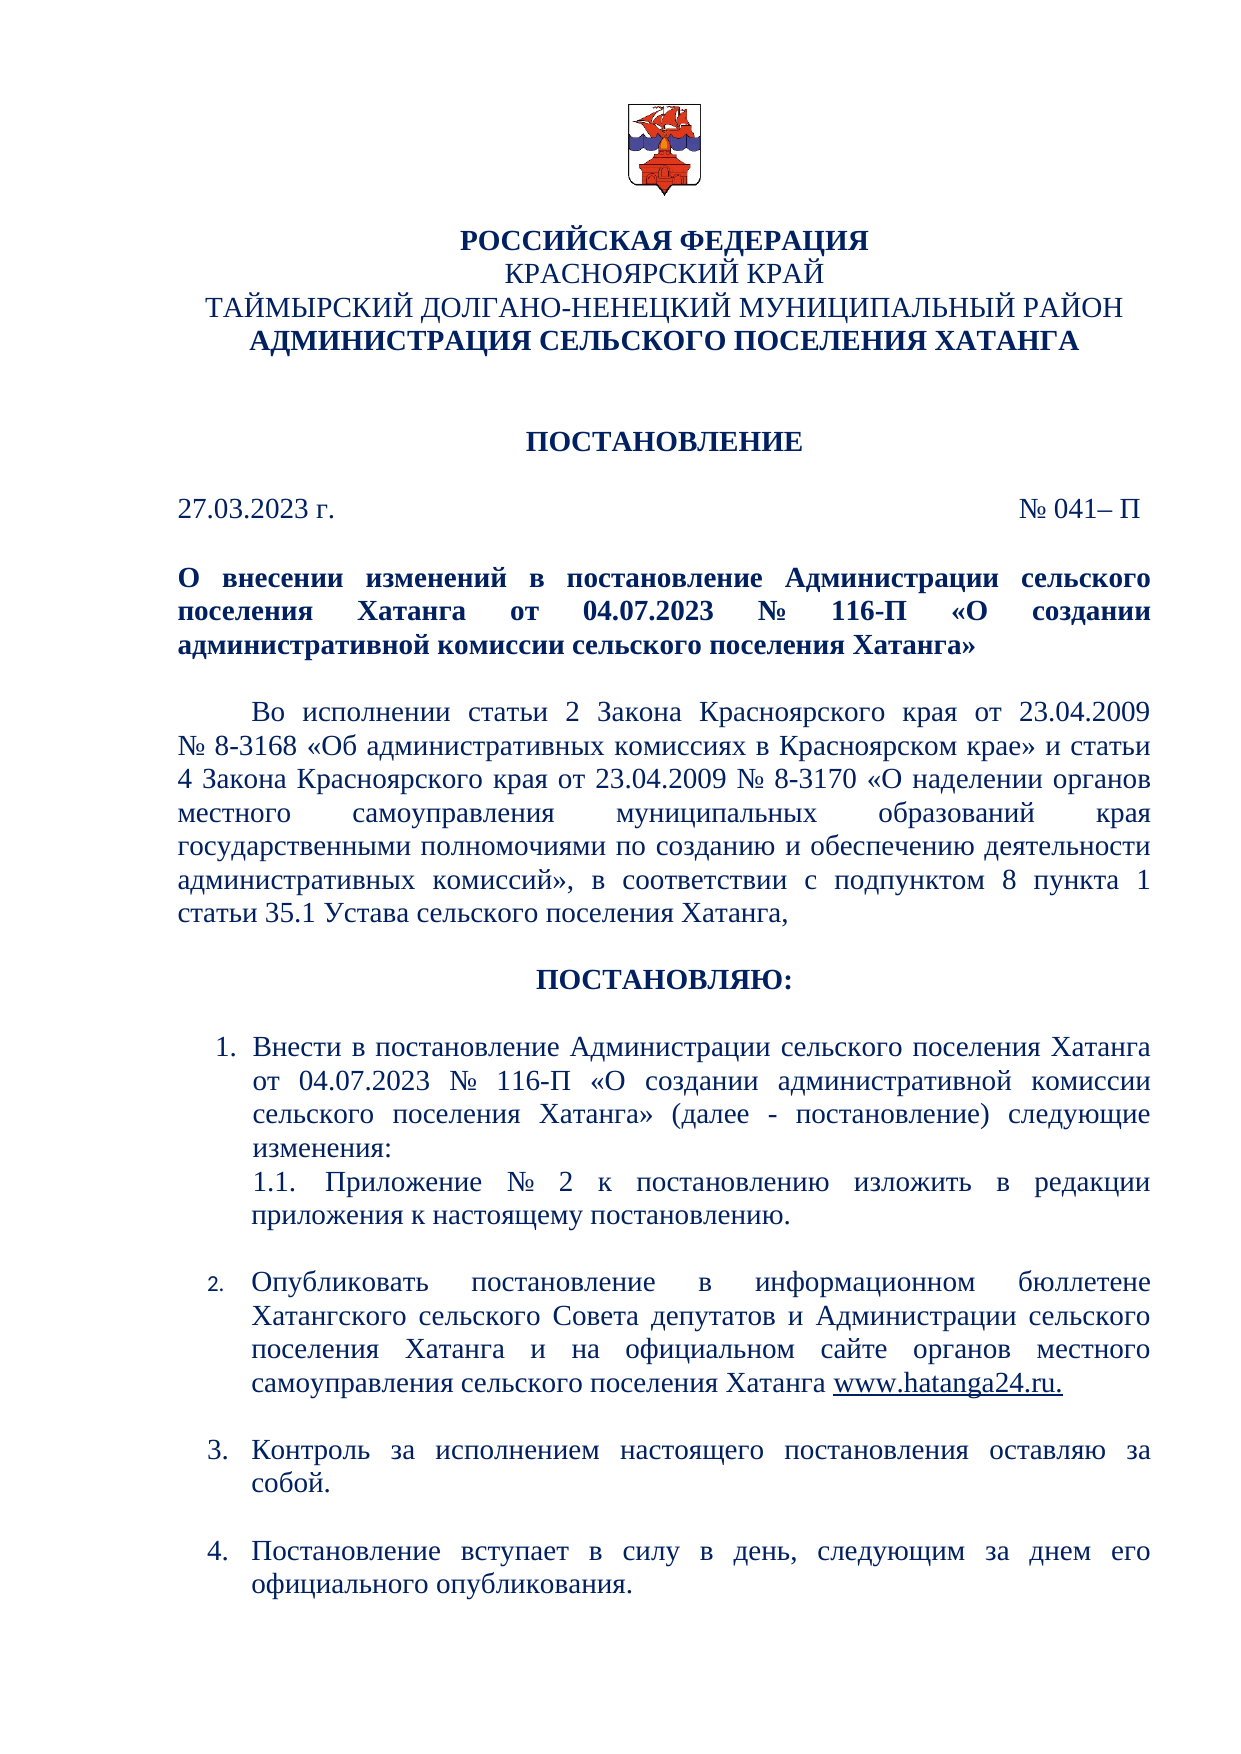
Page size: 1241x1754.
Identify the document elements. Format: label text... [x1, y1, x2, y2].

list Контроль за исполнением настоящего постановления оставляю за собой. [207, 1432, 1152, 1499]
text ПОСТАНОВЛЕНИЕ [177, 424, 1152, 457]
picture [626, 102, 703, 201]
list Опубликовать постановление в информационном бюллетене Хатангского сельского Совета депутатов и Администрации сельского поселения Хатанга и на официальном сайте органов местного самоуправления сельского поселения Хатанга www.hatanga24.ru. [207, 1264, 1152, 1398]
text АДМИНИСТРАЦИЯ СЕЛЬСКОГО ПОСЕЛЕНИЯ ХАТАНГА [177, 323, 1152, 357]
table_header № 041– П [664, 491, 1152, 526]
text Во исполнении статьи 2 Закона Красноярского края от 23.04.2009 № 8-3168 «Об административных комиссиях в Красноярском крае» и статьи 4 Закона Красноярского края от 23.04.2009 № 8-3170 «О наделении органов местного самоуправления муниципальных образований края государственными полномочиями по созданию и обеспечению деятельности административных комиссий», в соответствии с подпунктом 8 пункта 1 статьи 35.1 Устава сельского поселения Хатанга, [177, 694, 1152, 929]
table_header 27.03.2023 г. [177, 491, 664, 526]
text РОССИЙСКАЯ ФЕДЕРАЦИЯ [177, 223, 1152, 256]
list Постановление вступает в силу в день, следующим за днем его официального опубликования. [207, 1533, 1152, 1600]
list Приложение № 2 к постановлению изложить в редакции приложения к настоящему постановлению. [251, 1164, 1152, 1231]
text О внесении изменений в постановление Администрации сельского поселения Хатанга от 04.07.2023 № 116-П «О создании административной комиссии сельского поселения Хатанга» [177, 560, 1152, 661]
text ТАЙМЫРСКИЙ ДОЛГАНО-НЕНЕЦКИЙ МУНИЦИПАЛЬНЫЙ РАЙОН [177, 290, 1152, 323]
text КРАСНОЯРСКИЙ КРАЙ [177, 256, 1152, 290]
list Внести в постановление Администрации сельского поселения Хатанга от 04.07.2023 № 116-П «О создании административной комиссии сельского поселения Хатанга» (далее - постановление) следующие изменения: [215, 1029, 1152, 1164]
text ПОСТАНОВЛЯЮ: [177, 962, 1152, 996]
